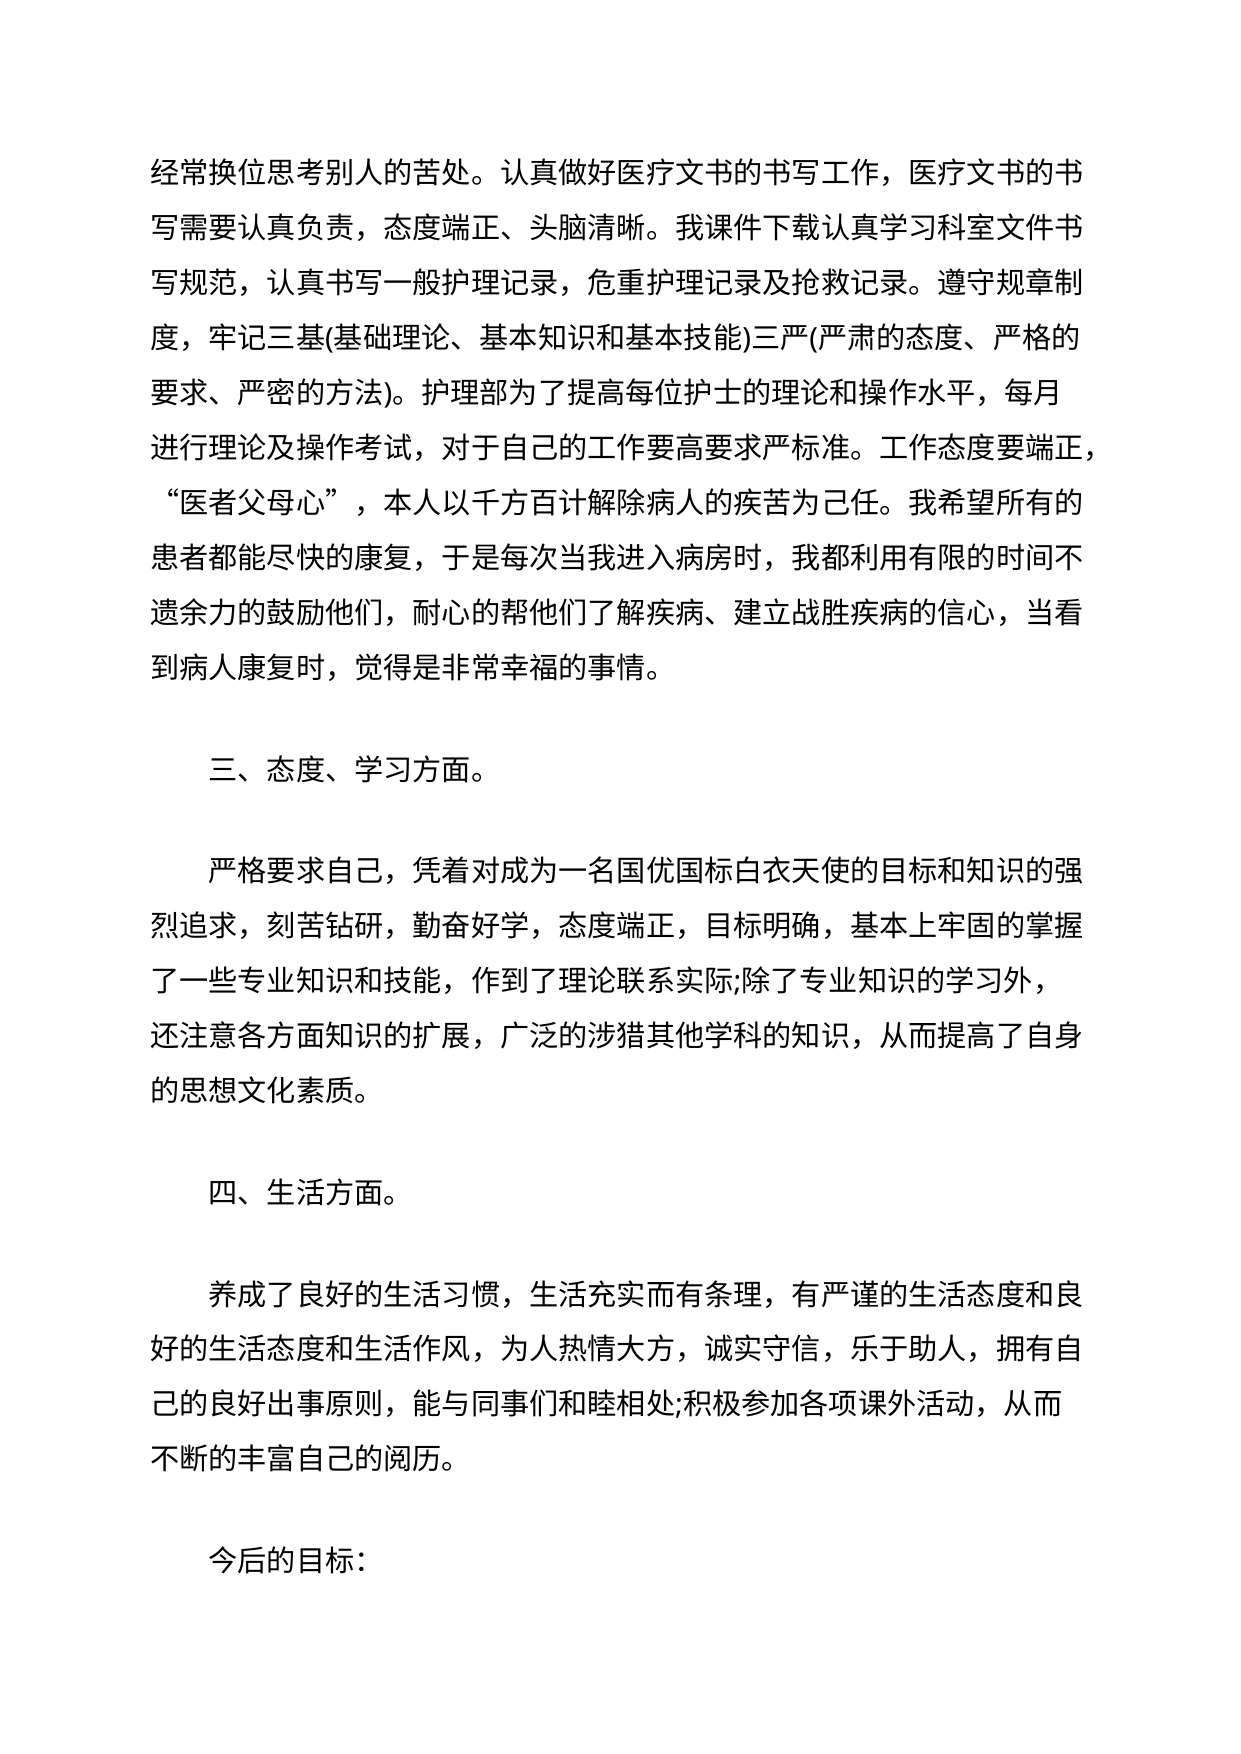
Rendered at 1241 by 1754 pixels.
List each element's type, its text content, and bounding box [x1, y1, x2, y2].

text 三、态度、学习方面。 [150, 746, 1090, 788]
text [150, 150, 1090, 687]
text 严格要求自己，凭着对成为一名国优国标白衣天使的目标和知识的强烈追求，刻苦钻研，勤奋好学，态度端正，目标明确，基本上牢固的掌握了一些专业知识和技能，作到了理论联系实际;除了专业知识的学习外，还注意各方面知识的扩展，广泛的涉猎其他学科的知识，从而提高了自身的思想文化素质。 [150, 848, 1090, 1110]
text 养成了良好的生活习惯，生活充实而有条理，有严谨的生活态度和良好的生活态度和生活作风，为人热情大方，诚实守信，乐于助人，拥有自己的良好出事原则，能与同事们和睦相处;积极参加各项课外活动，从而不断的丰富自己的阅历。 [150, 1271, 1090, 1478]
text 今后的目标： [150, 1538, 1090, 1580]
text 四、生活方面。 [150, 1169, 1090, 1212]
